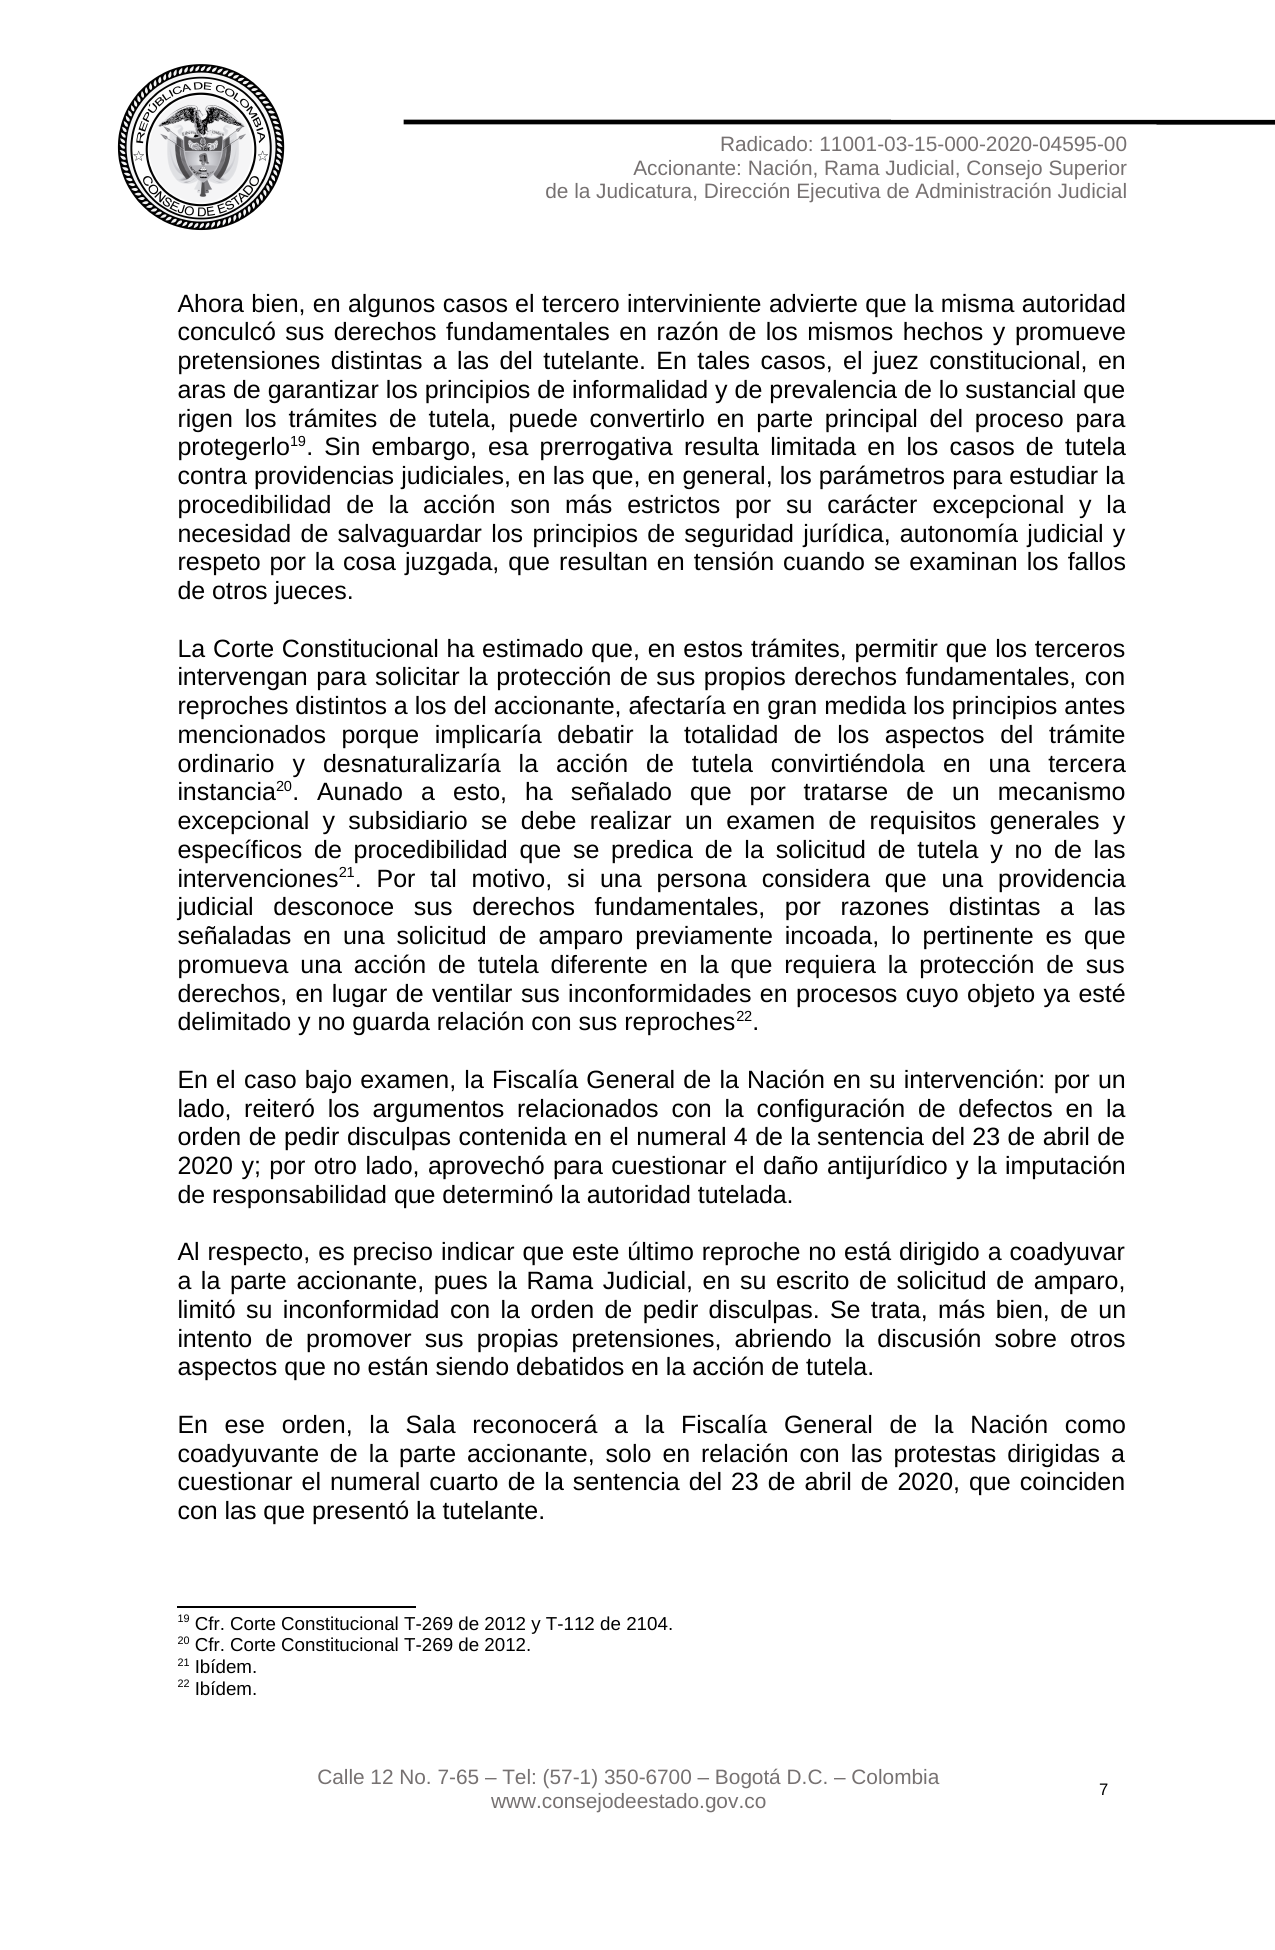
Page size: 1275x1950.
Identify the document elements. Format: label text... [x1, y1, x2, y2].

text La Corte Constitucional ha estimado que, en estos trámites, permitir que los terceros intervengan para solicitar la protección de sus propios derechos fundamentales, con reproches distintos a los del accionante, afectaría en gran medida los principios antes mencionados porque implicaría debatir la totalidad de los aspectos del trámite ordinario y desnaturalizaría la acción de tutela convirtiéndola en una tercera instancia. Aunado a esto, ha señalado que por tratarse de un mecanismo excepcional y subsidiario se debe realizar un examen de requisitos generales y específicos de procedibilidad que se predica de la solicitud de tutela y no de las intervenciones. Por tal motivo, si una persona considera que una providencia judicial desconoce sus derechos fundamentales, por razones distintas a las señaladas en una solicitud de amparo previamente incoada, lo pertinente es que promueva una acción de tutela diferente en la que requiera la protección de sus derechos, en lugar de ventilar sus inconformidades en procesos cuyo objeto ya esté delimitado y no guarda relación con sus reproches. [177, 634, 1127, 1036]
text En ese orden, la Sala reconocerá a la Fiscalía General de la Nación como coadyuvante de la parte accionante, solo en relación con las protestas dirigidas a cuestionar el numeral cuarto de la sentencia del 23 de abril de 2020, que coinciden con las que presentó la tutelante. [177, 1410, 1127, 1525]
text En el caso bajo examen, la Fiscalía General de la Nación en su intervención: por un lado, reiteró los argumentos relacionados con la configuración de defectos en la orden de pedir disculpas contenida en el numeral 4 de la sentencia del 23 de abril de 2020 y; por otro lado, aprovechó para cuestionar el daño antijurídico y la imputación de responsabilidad que determinó la autoridad tutelada. [177, 1065, 1127, 1209]
text Al respecto, es preciso indicar que este último reproche no está dirigido a coadyuvar a la parte accionante, pues la Rama Judicial, en su escrito de solicitud de amparo, limitó su inconformidad con la orden de pedir disculpas. Se trata, más bien, de un intento de promover sus propias pretensiones, abriendo la discusión sobre otros aspectos que no están siendo debatidos en la acción de tutela. [177, 1237, 1127, 1381]
picture [99, 52, 303, 242]
text Ahora bien, en algunos casos el tercero interviniente advierte que la misma autoridad conculcó sus derechos fundamentales en razón de los mismos hechos y promueve pretensiones distintas a las del tutelante. En tales casos, el juez constitucional, en aras de garantizar los principios de informalidad y de prevalencia de lo sustancial que rigen los trámites de tutela, puede convertirlo en parte principal del proceso para protegerlo. Sin embargo, esa prerrogativa resulta limitada en los casos de tutela contra providencias judiciales, en las que, en general, los parámetros para estudiar la procedibilidad de la acción son más estrictos por su carácter excepcional y la necesidad de salvaguardar los principios de seguridad jurídica, autonomía judicial y respeto por la cosa juzgada, que resultan en tensión cuando se examinan los fallos de otros jueces. [177, 289, 1127, 605]
